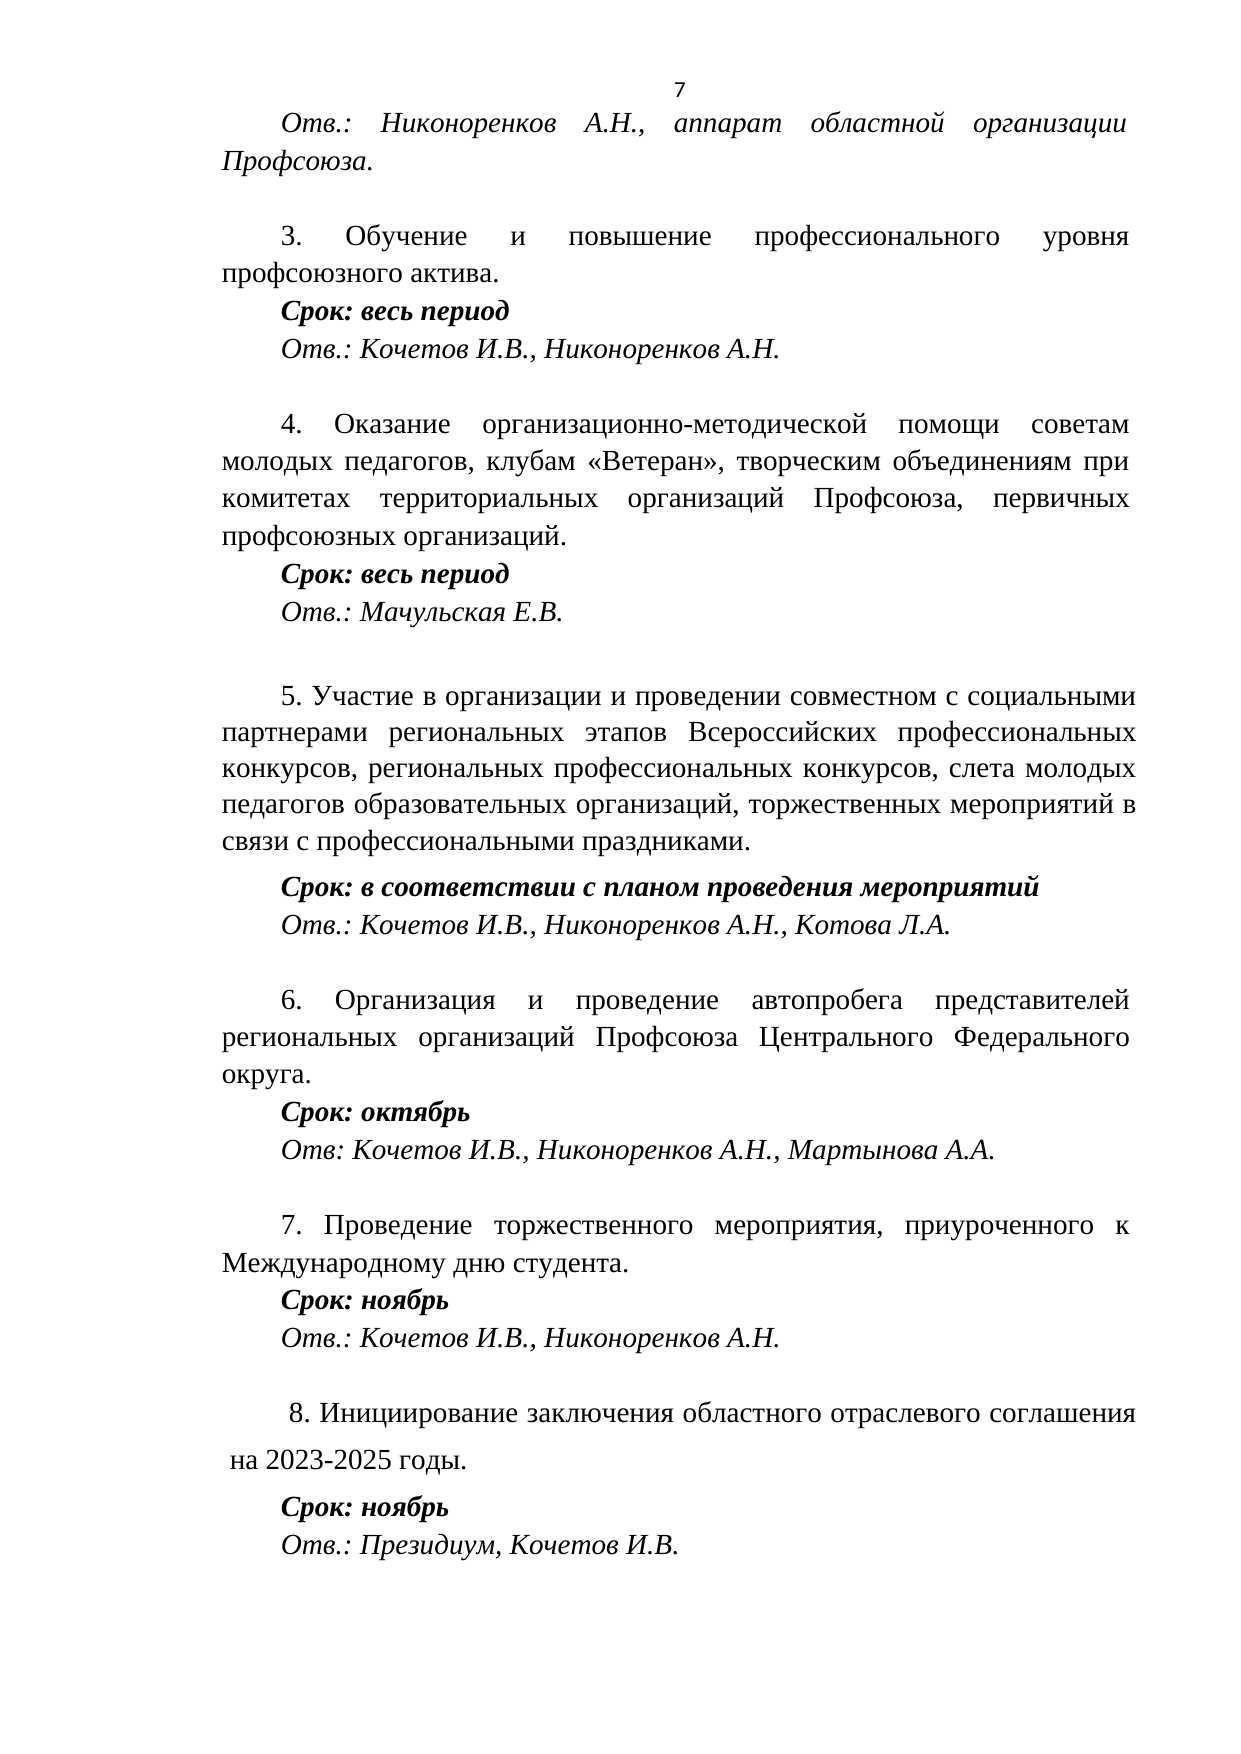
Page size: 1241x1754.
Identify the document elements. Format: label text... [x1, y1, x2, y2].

text Отв: Кочетов И.В., Никоноренков А.Н., Мартынова А.А. [222, 1132, 1130, 1166]
text Отв.: Президиум, Кочетов И.В. [222, 1527, 1130, 1561]
text Срок: ноябрь [222, 1489, 1130, 1523]
text Отв.: Мачульская Е.В. [222, 594, 1130, 628]
text 8. Инициирование заключения областного отраслевого соглашения на 2023-2025 годы. [229, 1396, 1137, 1476]
text Срок: октябрь [222, 1094, 1130, 1128]
text Срок: весь период [222, 556, 1130, 590]
text Отв.: Кочетов И.В., Никоноренков А.Н. [222, 331, 1130, 364]
text Отв.: Кочетов И.В., Никоноренков А.Н., Котова Л.А. [222, 907, 1130, 940]
text 3. Обучение и повышение профессионального уровня профсоюзного актива. [222, 218, 1130, 289]
text 6. Организация и проведение автопробега представителей региональных организаций Профсоюза Центрального Федерального округа. [222, 982, 1130, 1090]
text Отв.: Кочетов И.В., Никоноренков А.Н. [222, 1320, 1130, 1354]
text 5. Участие в организации и проведении совместном с социальными партнерами региональных этапов Всероссийских профессиональных конкурсов, региональных профессиональных конкурсов, слета молодых педагогов образовательных организаций, торжественных мероприятий в связи с профессиональными праздниками. [222, 678, 1137, 856]
text Срок: в соответствии с планом проведения мероприятий [222, 869, 1130, 903]
text 4. Оказание организационно-методической помощи советам молодых педагогов, клубам «Ветеран», творческим объединениям при комитетах территориальных организаций Профсоюза, первичных профсоюзных организаций. [222, 406, 1130, 551]
text Отв.: Никоноренков А.Н., аппарат областной организации Профсоюза. [222, 106, 1130, 176]
text 7. Проведение торжественного мероприятия, приуроченного к Международному дню студента. [222, 1207, 1130, 1278]
text Срок: весь период [222, 293, 1130, 327]
text Срок: ноябрь [222, 1282, 1130, 1316]
